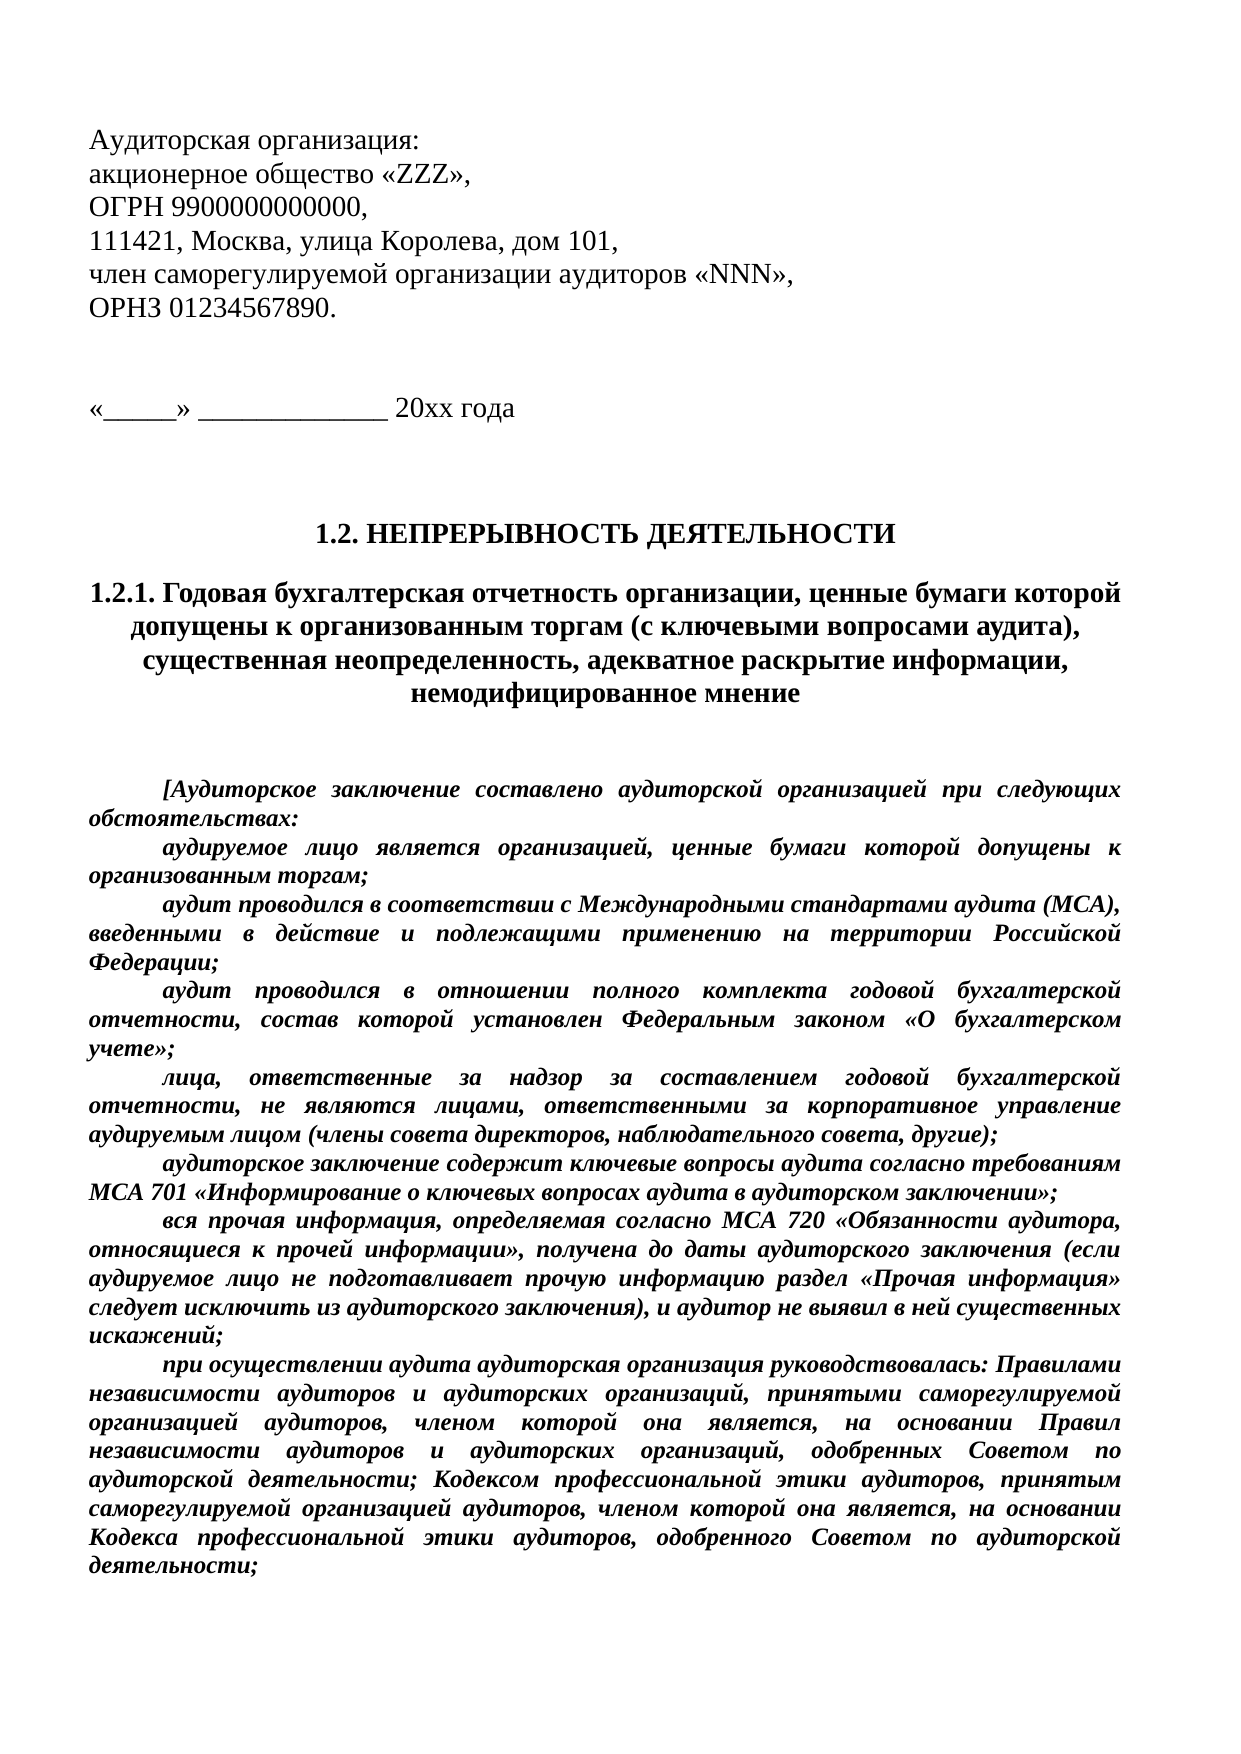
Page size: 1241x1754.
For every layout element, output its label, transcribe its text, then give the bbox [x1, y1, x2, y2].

text акционерное общество «ZZZ», [89, 156, 1122, 189]
subtitle 1.2.1. Годовая бухгалтерская отчетность организации, ценные бумаги которой допущены к организованным торгам (с ключевыми вопросами аудита), существенная неопределенность, адекватное раскрытие информации, немодифицированное мнение [89, 575, 1122, 709]
text Аудиторская организация: [89, 122, 1122, 156]
text при осуществлении аудита аудиторская организация руководствовалась: Правилами независимости аудиторов и аудиторских организаций, принятыми саморегулируемой организацией аудиторов, членом которой она является, на основании Правил независимости аудиторов и аудиторских организаций, одобренных Советом по аудиторской деятельности; Кодексом профессиональной этики аудиторов, принятым саморегулируемой организацией аудиторов, членом которой она является, на основании Кодекса профессиональной этики аудиторов, одобренного Советом по аудиторской деятельности; [89, 1349, 1122, 1579]
text аудируемое лицо является организацией, ценные бумаги которой допущены к организованным торгам; [89, 832, 1122, 889]
text ОГРН 9900000000000, [89, 189, 1122, 223]
text аудиторское заключение содержит ключевые вопросы аудита согласно требованиям МСА 701 «Информирование о ключевых вопросах аудита в аудиторском заключении»; [89, 1148, 1122, 1206]
text вся прочая информация, определяемая согласно МСА 720 «Обязанности аудитора, относящиеся к прочей информации», получена до даты аудиторского заключения (если аудируемое лицо не подготавливает прочую информацию раздел «Прочая информация» следует исключить из аудиторского заключения), и аудитор не выявил в ней существенных искажений; [89, 1206, 1122, 1349]
text 111421, Москва, улица Королева, дом 101, [89, 223, 1122, 256]
text [Аудиторское заключение составлено аудиторской организацией при следующих обстоятельствах: [89, 774, 1122, 832]
text «_____» _____________ 20хх года [89, 391, 1122, 424]
text член саморегулируемой организации аудиторов «NNN», [89, 256, 1122, 290]
text лица, ответственные за надзор за составлением годовой бухгалтерской отчетности, не являются лицами, ответственными за корпоративное управление аудируемым лицом (члены совета директоров, наблюдательного совета, другие); [89, 1062, 1122, 1148]
subtitle 1.2. НЕПРЕРЫВНОСТЬ ДЕЯТЕЛЬНОСТИ [89, 516, 1122, 550]
text аудит проводился в отношении полного комплекта годовой бухгалтерской отчетности, состав которой установлен Федеральным законом «О бухгалтерском учете»; [89, 976, 1122, 1062]
text аудит проводился в соответствии с Международными стандартами аудита (МСА), введенными в действие и подлежащими применению на территории Российской Федерации; [89, 889, 1122, 976]
text ОРНЗ 01234567890. [89, 290, 1122, 323]
